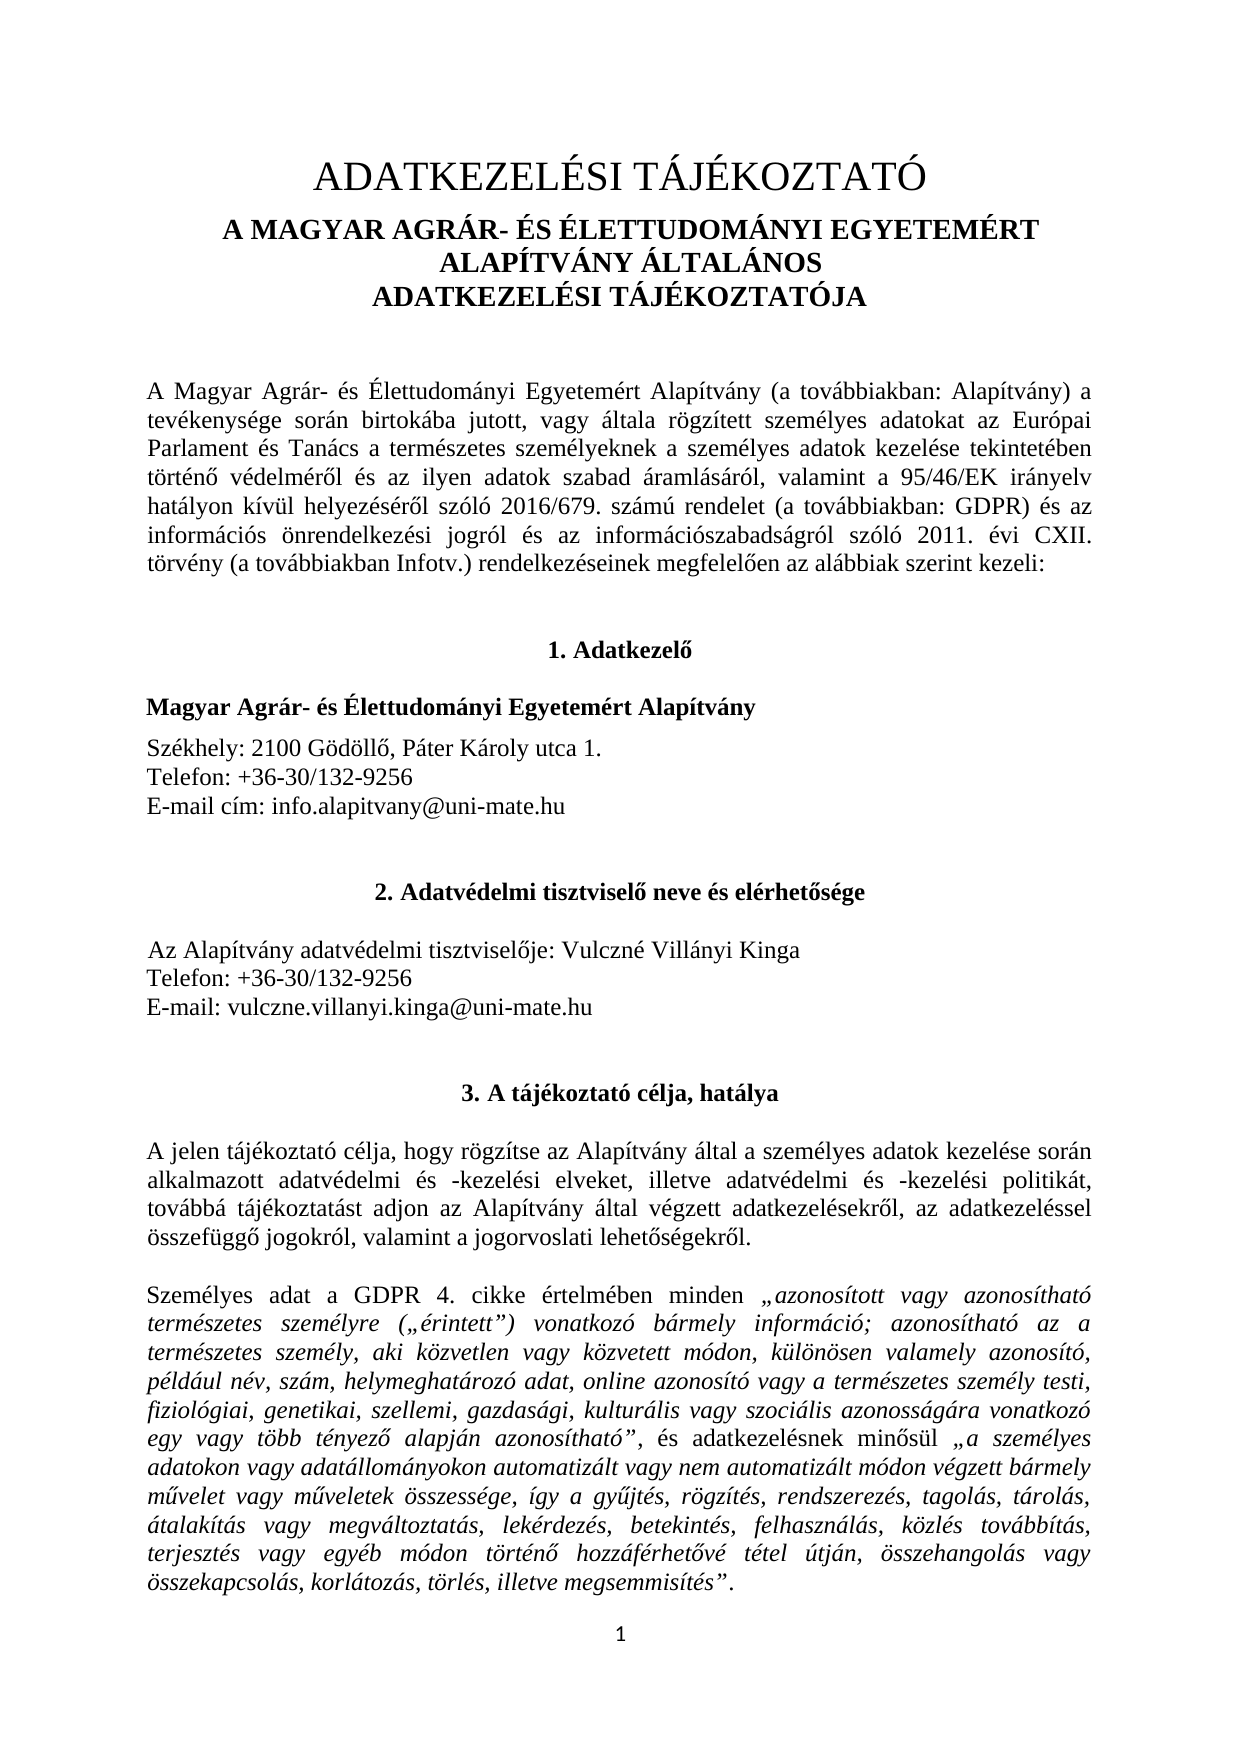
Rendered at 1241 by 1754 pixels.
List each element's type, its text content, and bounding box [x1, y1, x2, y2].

text A MAGYAR AGRÁR- ÉS ÉLETTUDOMÁNYI EGYETEMÉRT ALAPÍTVÁNY ÁLTALÁNOS [168, 212, 1093, 279]
subtitle 1. Adatkezelő [147, 635, 1092, 663]
text Magyar Agrár- és Élettudományi Egyetemért Alapítvány [146, 692, 1093, 721]
text Székhely: 2100 Gödöllő, Páter Károly utca 1. [146, 733, 1093, 762]
subtitle 3. A tájékoztató célja, hatálya [147, 1078, 1092, 1107]
text Telefon: +36-30/132-9256 [146, 963, 1093, 992]
text E-mail cím: info.alapitvany@uni-mate.hu [146, 791, 1093, 820]
text A Magyar Agrár- és Élettudományi Egyetemért Alapítvány (a továbbiakban: Alapítvány) a tevékenysége során birtokába jutott, vagy általa rögzített személyes adatokat az Európai Parlament és Tanács a természetes személyeknek a személyes adatok kezelése tekintetében történő védelméről és az ilyen adatok szabad áramlásáról, valamint a 95/46/EK irányelv hatályon kívül helyezéséről szóló 2016/679. számú rendelet (a továbbiakban: GDPR) és az információs önrendelkezési jogról és az információszabadságról szóló 2011. évi CXII. törvény (a továbbiakban Infotv.) rendelkezéseinek megfelelően az alábbiak szerint kezeli: [146, 376, 1093, 577]
subtitle 2. Adatvédelmi tisztviselő neve és elérhetősége [147, 877, 1092, 906]
subtitle ADATKEZELÉSI TÁJÉKOZTATÓJA [146, 279, 1092, 312]
text E-mail: vulczne.villanyi.kinga@uni-mate.hu [146, 992, 1093, 1021]
text ADATKEZELÉSI TÁJÉKOZTATÓ [147, 151, 1092, 199]
text Telefon: +36-30/132-9256 [146, 762, 1093, 791]
text A jelen tájékoztató célja, hogy rögzítse az Alapítvány által a személyes adatok kezelése során alkalmazott adatvédelmi és -kezelési elveket, illetve adatvédelmi és -kezelési politikát, továbbá tájékoztatást adjon az Alapítvány által végzett adatkezelésekről, az adatkezeléssel összefüggő jogokról, valamint a jogorvoslati lehetőségekről. [146, 1136, 1093, 1251]
text Személyes adat a GDPR 4. cikke értelmében minden „azonosított vagy azonosítható természetes személyre („érintett”) vonatkozó bármely információ; azonosítható az a természetes személy, aki közvetlen vagy közvetett módon, különösen valamely azonosító, például név, szám, helymeghatározó adat, online azonosító vagy a természetes személy testi, fiziológiai, genetikai, szellemi, gazdasági, kulturális vagy szociális azonosságára vonatkozó egy vagy több tényező alapján azonosítható”, és adatkezelésnek minősül „a személyes adatokon vagy adatállományokon automatizált vagy nem automatizált módon végzett bármely művelet vagy műveletek összessége, így a gyűjtés, rögzítés, rendszerezés, tagolás, tárolás, átalakítás vagy megváltoztatás, lekérdezés, betekintés, felhasználás, közlés továbbítás, terjesztés vagy egyéb módon történő hozzáférhetővé tétel útján, összehangolás vagy összekapcsolás, korlátozás, törlés, illetve megsemmisítés”. [146, 1280, 1094, 1596]
text Az Alapítvány adatvédelmi tisztviselője: Vulczné Villányi Kinga [147, 935, 1093, 963]
